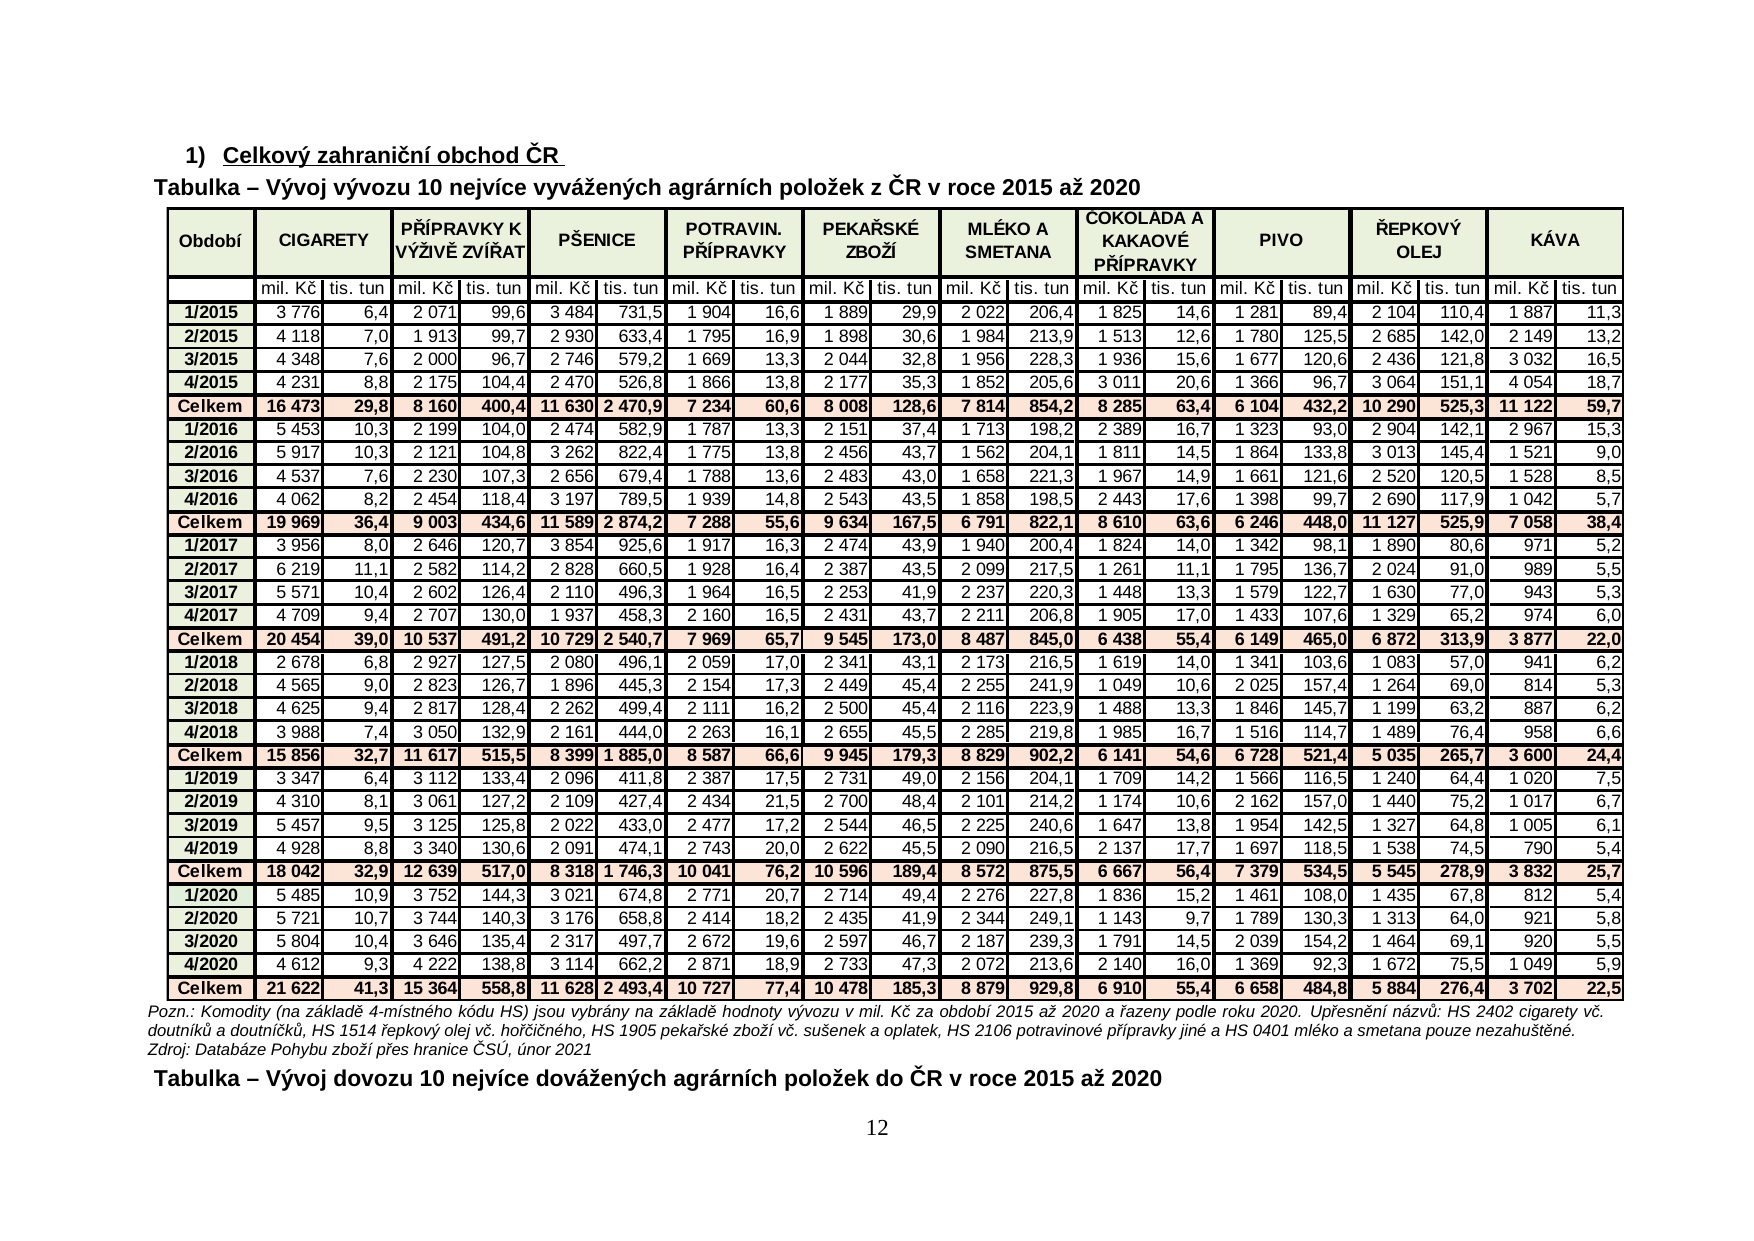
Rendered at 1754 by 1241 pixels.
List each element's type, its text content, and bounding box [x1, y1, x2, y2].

text Pozn.: Komodity (na základě 4-místného kódu HS) jsou vybrány na základě hodnoty vývozu v mil. Kč za období 2015 až 2020 a řazeny podle roku 2020. Upřesnění názvů: HS 2402 cigarety vč. doutníků a doutníčků, HS 1514 řepkový olej vč. hořčičného, HS 1905 pekařské zboží vč. sušenek a oplatek, HS 2106 potravinové přípravky jiné a HS 0401 mléko a smetana pouze nezahuštěné. [148, 1001, 1606, 1040]
text Tabulka – Vývoj vývozu 10 nejvíce vyvážených agrárních položek z ČR v roce 2015 až 2020 [153, 174, 1606, 201]
list Celkový zahraniční obchod ČR [185, 142, 1606, 168]
text Zdroj: Databáze Pohybu zboží přes hranice ČSÚ, únor 2021 [148, 1040, 1606, 1059]
text Tabulka – Vývoj dovozu 10 nejvíce dovážených agrárních položek do ČR v roce 2015 až 2020 [153, 1065, 1606, 1091]
